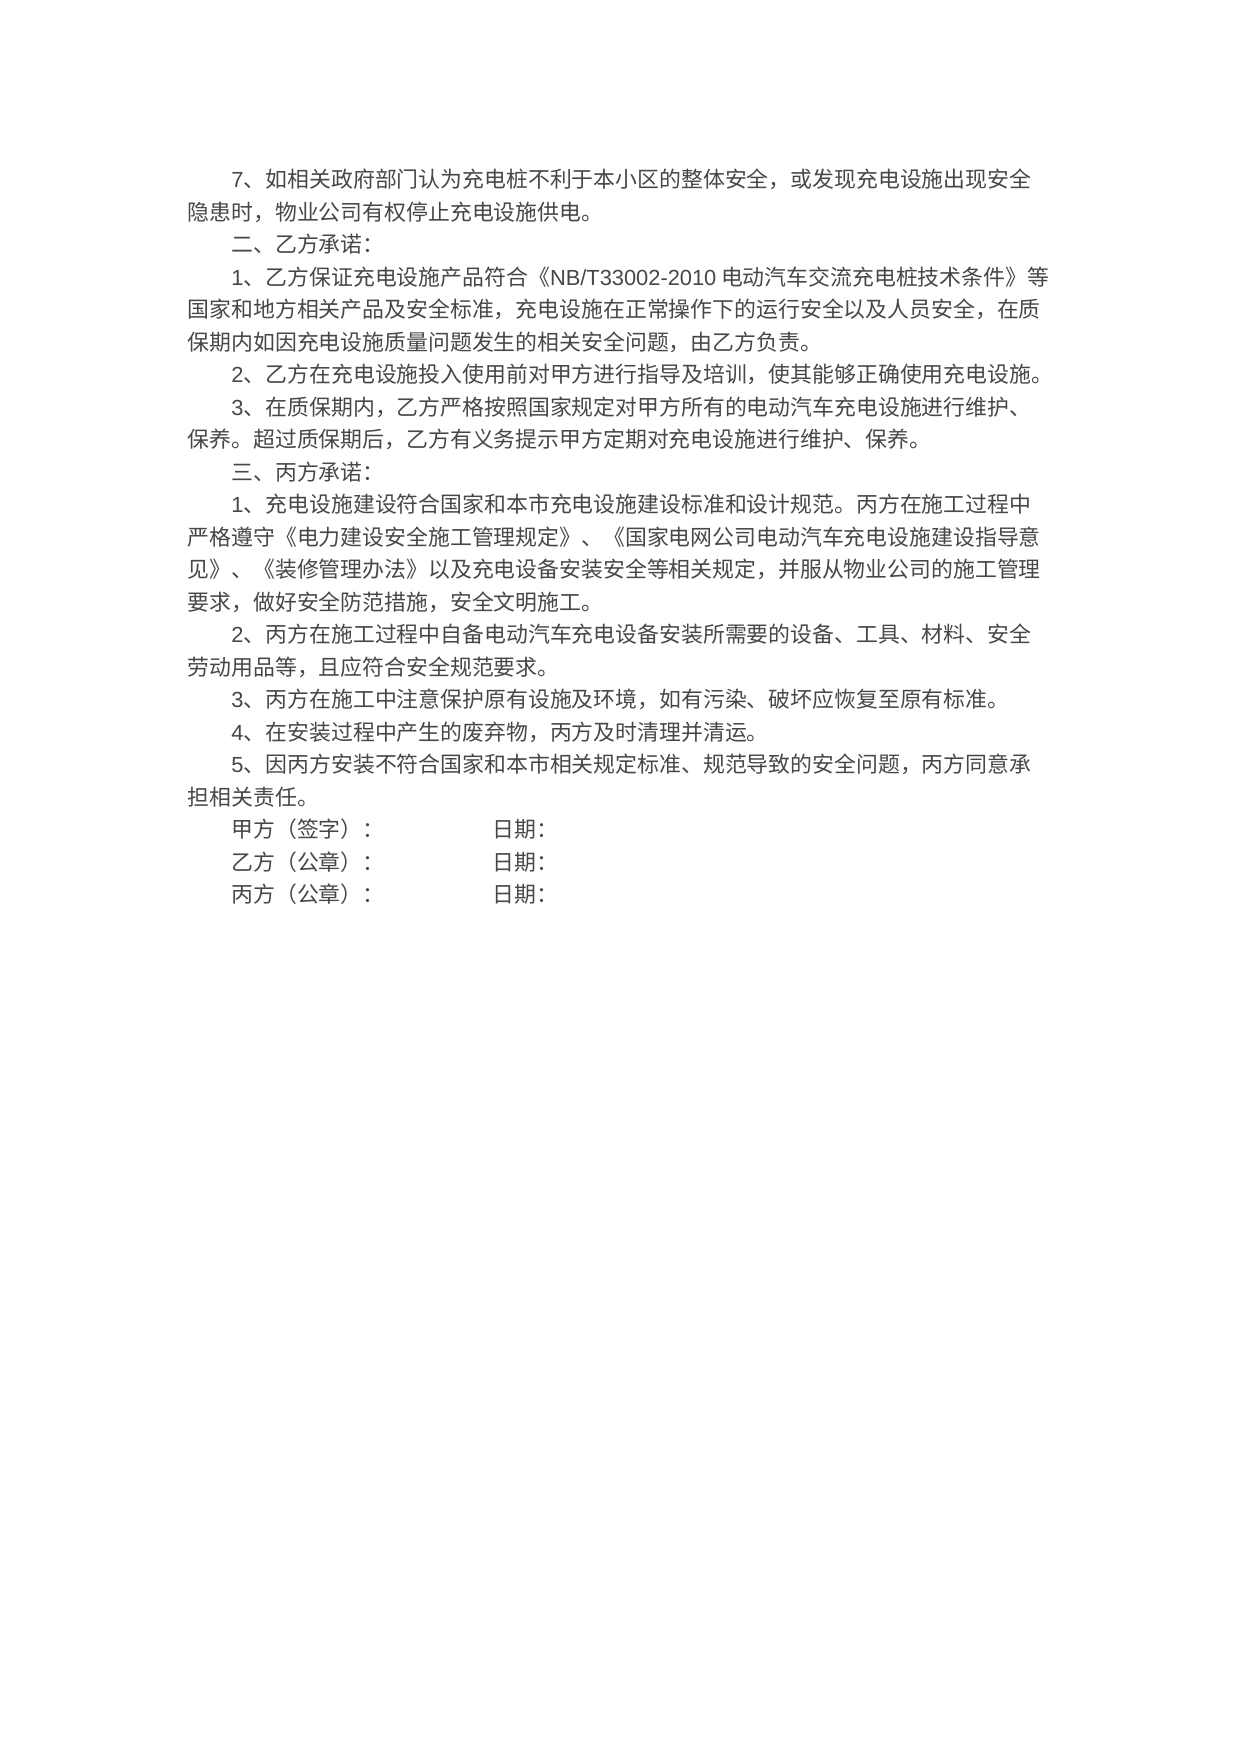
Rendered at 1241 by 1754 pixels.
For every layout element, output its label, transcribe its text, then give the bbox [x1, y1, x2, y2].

text 4、在安装过程中产生的废弃物，丙方及时清理并清运。 [187, 714, 1053, 747]
text 1、充电设施建设符合国家和本市充电设施建设标准和设计规范。丙方在施工过程中严格遵守《电力建设安全施工管理规定》、《国家电网公司电动汽车充电设施建设指导意见》、《装修管理办法》以及充电设备安装安全等相关规定，并服从物业公司的施工管理要求，做好安全防范措施，安全文明施工。 [187, 487, 1053, 617]
text 乙方（公章）： 日期： [187, 844, 1053, 877]
text 丙方（公章）： 日期： [187, 877, 1053, 909]
text 7、如相关政府部门认为充电桩不利于本小区的整体安全，或发现充电设施出现安全隐患时，物业公司有权停止充电设施供电。 [187, 162, 1053, 227]
text 3、丙方在施工中注意保护原有设施及环境，如有污染、破坏应恢复至原有标准。 [187, 682, 1053, 714]
text 二、乙方承诺： [187, 227, 1053, 259]
text 甲方（签字）： 日期： [187, 812, 1053, 844]
text 2、丙方在施工过程中自备电动汽车充电设备安装所需要的设备、工具、材料、安全劳动用品等，且应符合安全规范要求。 [187, 617, 1053, 682]
text 三、丙方承诺： [187, 454, 1053, 487]
text 3、在质保期内，乙方严格按照国家规定对甲方所有的电动汽车充电设施进行维护、保养。超过质保期后，乙方有义务提示甲方定期对充电设施进行维护、保养。 [187, 389, 1053, 454]
text 1、乙方保证充电设施产品符合《NB/T33002-2010电动汽车交流充电桩技术条件》等国家和地方相关产品及安全标准，充电设施在正常操作下的运行安全以及人员安全，在质保期内如因充电设施质量问题发生的相关安全问题，由乙方负责。 [187, 259, 1053, 357]
text 2、乙方在充电设施投入使用前对甲方进行指导及培训，使其能够正确使用充电设施。 [187, 357, 1053, 389]
text 5、因丙方安装不符合国家和本市相关规定标准、规范导致的安全问题，丙方同意承担相关责任。 [187, 747, 1053, 812]
